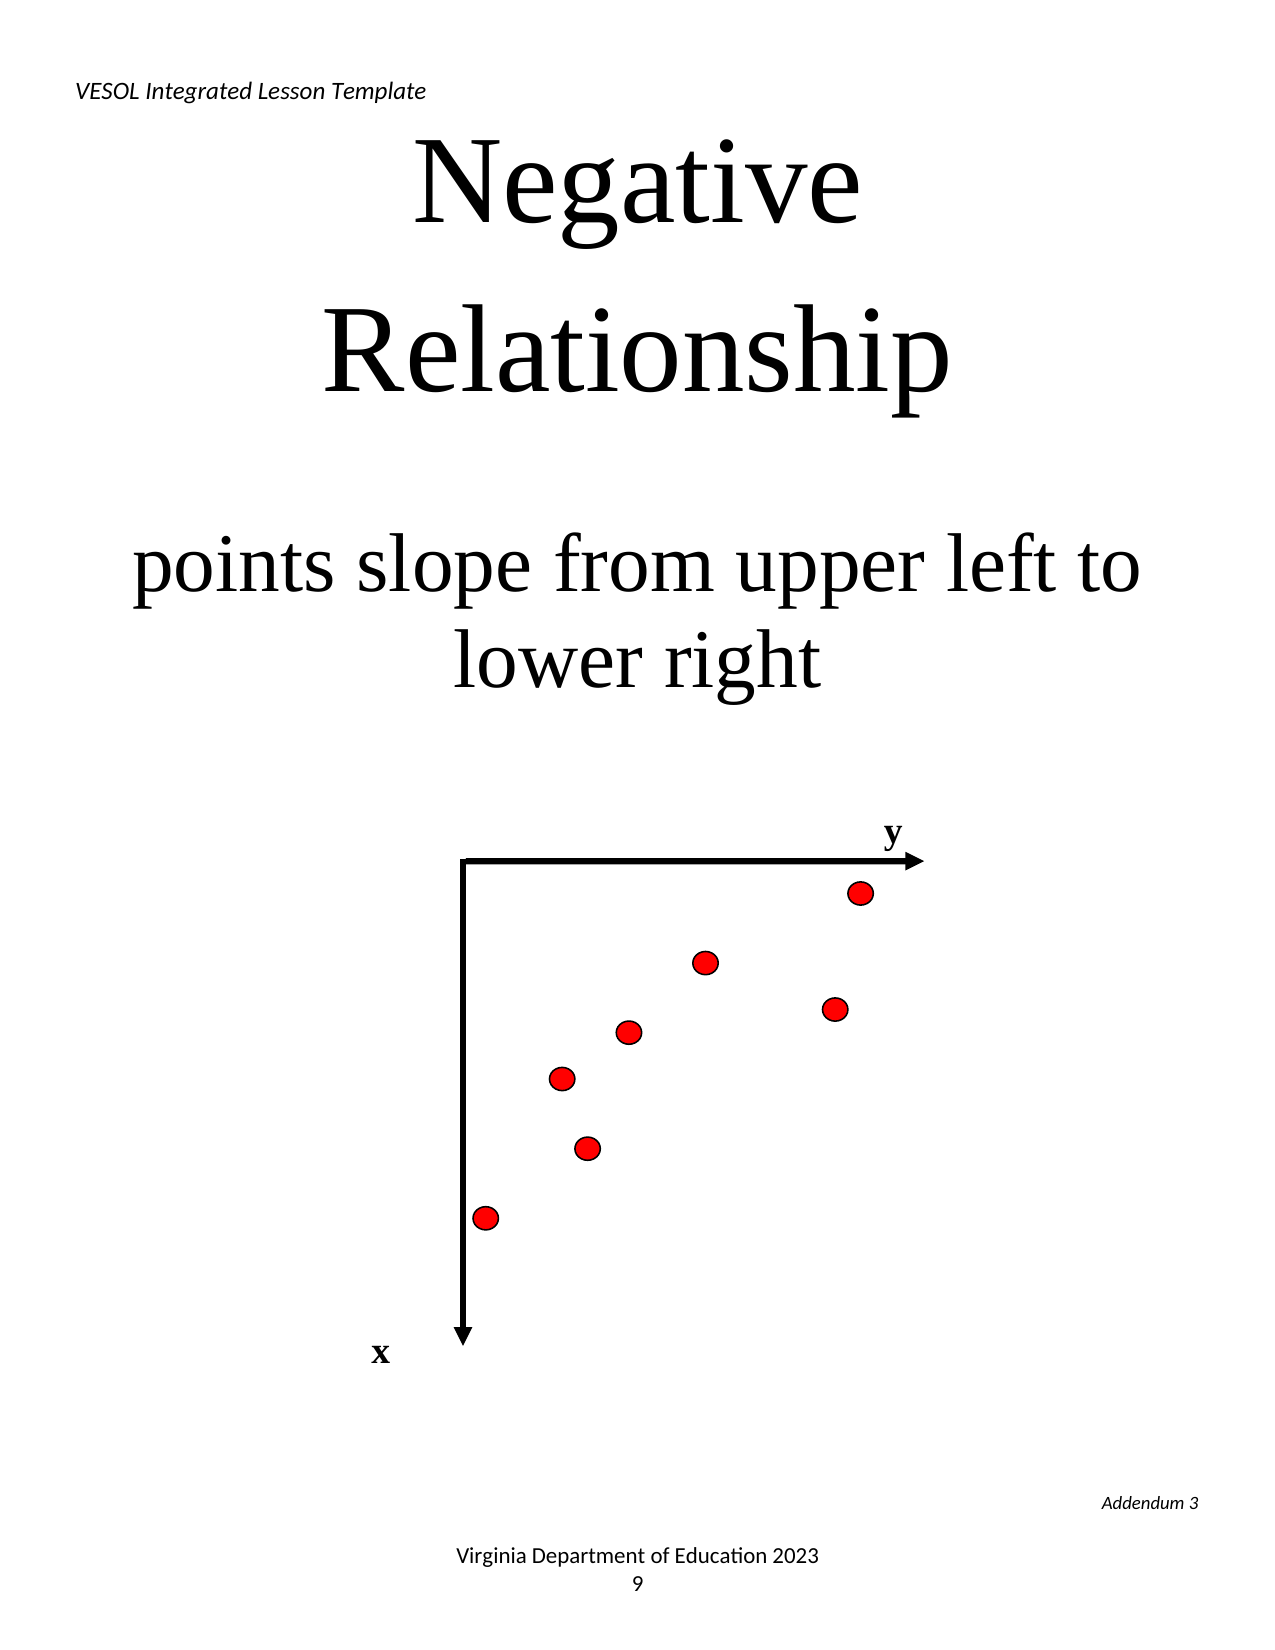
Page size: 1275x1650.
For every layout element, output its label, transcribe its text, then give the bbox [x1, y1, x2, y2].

text Addendum 3 [75, 1491, 1200, 1514]
text Relationship [75, 274, 1200, 418]
text points slope from upper left to lower right [75, 514, 1200, 706]
text Negative [75, 106, 1200, 249]
